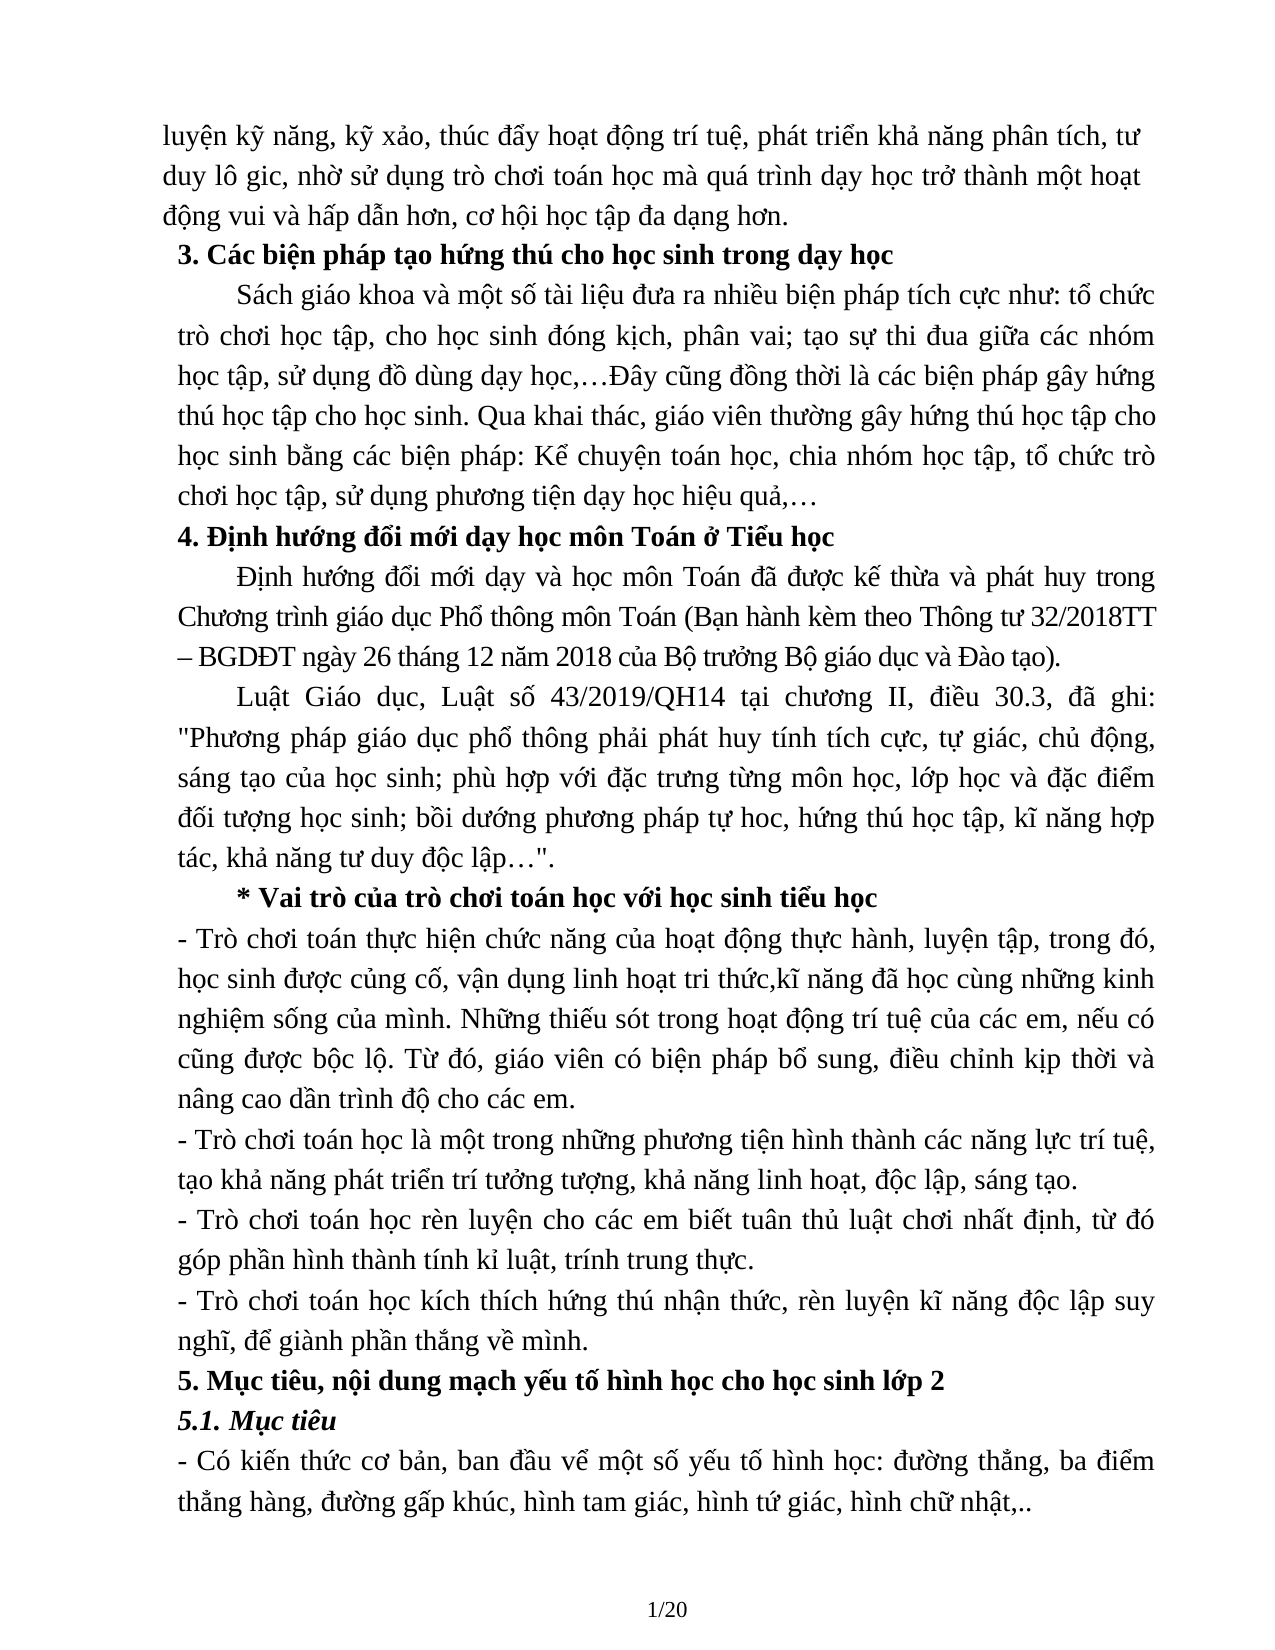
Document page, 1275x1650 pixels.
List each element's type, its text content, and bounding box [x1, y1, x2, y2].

text * Vai trò của trò chơi toán học với học sinh tiểu học [177, 881, 1157, 914]
text - Trò chơi toán học rèn luyện cho các em biết tuân thủ luật chơi nhất định, từ đó góp phần hình thành tính kỉ luật, trính trung thực. [177, 1202, 1157, 1276]
text - Có kiến thức cơ bản, ban đầu vể một số yếu tố hình học: đường thẳng, ba điểm thẳng hàng, đường gấp khúc, hình tam giác, hình tứ giác, hình chữ nhật,.. [177, 1443, 1157, 1517]
text 4. Định hướng đổi mới dạy học môn Toán ở Tiểu học [177, 519, 1157, 552]
list Định hướng đổi mới dạy và học môn Toán đã được kế thừa và phát huy trong Chương trình giáo dục Phổ thông môn Toán (Bạn hành kèm theo Thông tư 32/2018TT – BGDĐT ngày 26 tháng 12 năm 2018 của Bộ trưởng Bộ giáo dục và Đào tạo). [177, 559, 1157, 599]
list Mục tiêu [177, 1403, 1157, 1437]
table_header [163, 118, 1142, 237]
text 3. Các biện pháp tạo hứng thú cho học sinh trong dạy học [177, 237, 1157, 271]
text Sách giáo khoa và một số tài liệu đưa ra nhiều biện pháp tích cực như: tổ chức trò chơi học tập, cho học sinh đóng kịch, phân vai; tạo sự thi đua giữa các nhóm học tập, sử dụng đồ dùng dạy học,…Đây cũng đồng thời là các biện pháp gây hứng thú học tập cho học sinh. Qua khai thác, giáo viên thường gây hứng thú học tập cho học sinh bằng các biện pháp: Kể chuyện toán học, chia nhóm học tập, tổ chức trò chơi học tập, sử dụng phương tiện dạy học hiệu quả,… [177, 277, 1157, 512]
text - Trò chơi toán thực hiện chức năng của hoạt động thực hành, luyện tập, trong đó, học sinh được củng cố, vận dụng linh hoạt tri thức,kĩ năng đã học cùng những kinh nghiệm sống của mình. Những thiếu sót trong hoạt động trí tuệ của các em, nếu có cũng được bộc lộ. Từ đó, giáo viên có biện pháp bổ sung, điều chỉnh kịp thời và nâng cao dần trình độ cho các em. [177, 921, 1157, 1115]
text 5. Mục tiêu, nội dung mạch yếu tố hình học cho học sinh lớp 2 [177, 1363, 1157, 1397]
list Định hướng đổi mới dạy và học môn Toán đã được kế thừa và phát huy trong Chương trình giáo dục Phổ thông môn Toán (Bạn hành kèm theo Thông tư 32/2018TT – BGDĐT ngày 26 tháng 12 năm 2018 của Bộ trưởng Bộ giáo dục và Đào tạo). [177, 633, 1157, 673]
list Luật Giáo dục, Luật số 43/2019/QH14 tại chương II, điều 30.3, đã ghi: "Phương pháp giáo dục phổ thông phải phát huy tính tích cực, tự giác, chủ động, sáng tạo của học sinh; phù hợp với đặc trưng từng môn học, lớp học và đặc điểm đối tượng học sinh; bồi dướng phương pháp tự hoc, hứng thú học tập, kĩ năng hợp tác, khả năng tư duy độc lập…". [177, 679, 1157, 720]
list Luật Giáo dục, Luật số 43/2019/QH14 tại chương II, điều 30.3, đã ghi: "Phương pháp giáo dục phổ thông phải phát huy tính tích cực, tự giác, chủ động, sáng tạo của học sinh; phù hợp với đặc trưng từng môn học, lớp học và đặc điểm đối tượng học sinh; bồi dướng phương pháp tự hoc, hứng thú học tập, kĩ năng hợp tác, khả năng tư duy độc lập…". [177, 834, 1157, 874]
text - Trò chơi toán học kích thích hứng thú nhận thức, rèn luyện kĩ năng độc lập suy nghĩ, để giành phần thắng về mình. [177, 1283, 1157, 1356]
text - Trò chơi toán học là một trong những phương tiện hình thành các năng lực trí tuệ, tạo khả năng phát triển trí tưởng tượng, khả năng linh hoạt, độc lập, sáng tạo. [177, 1122, 1157, 1196]
